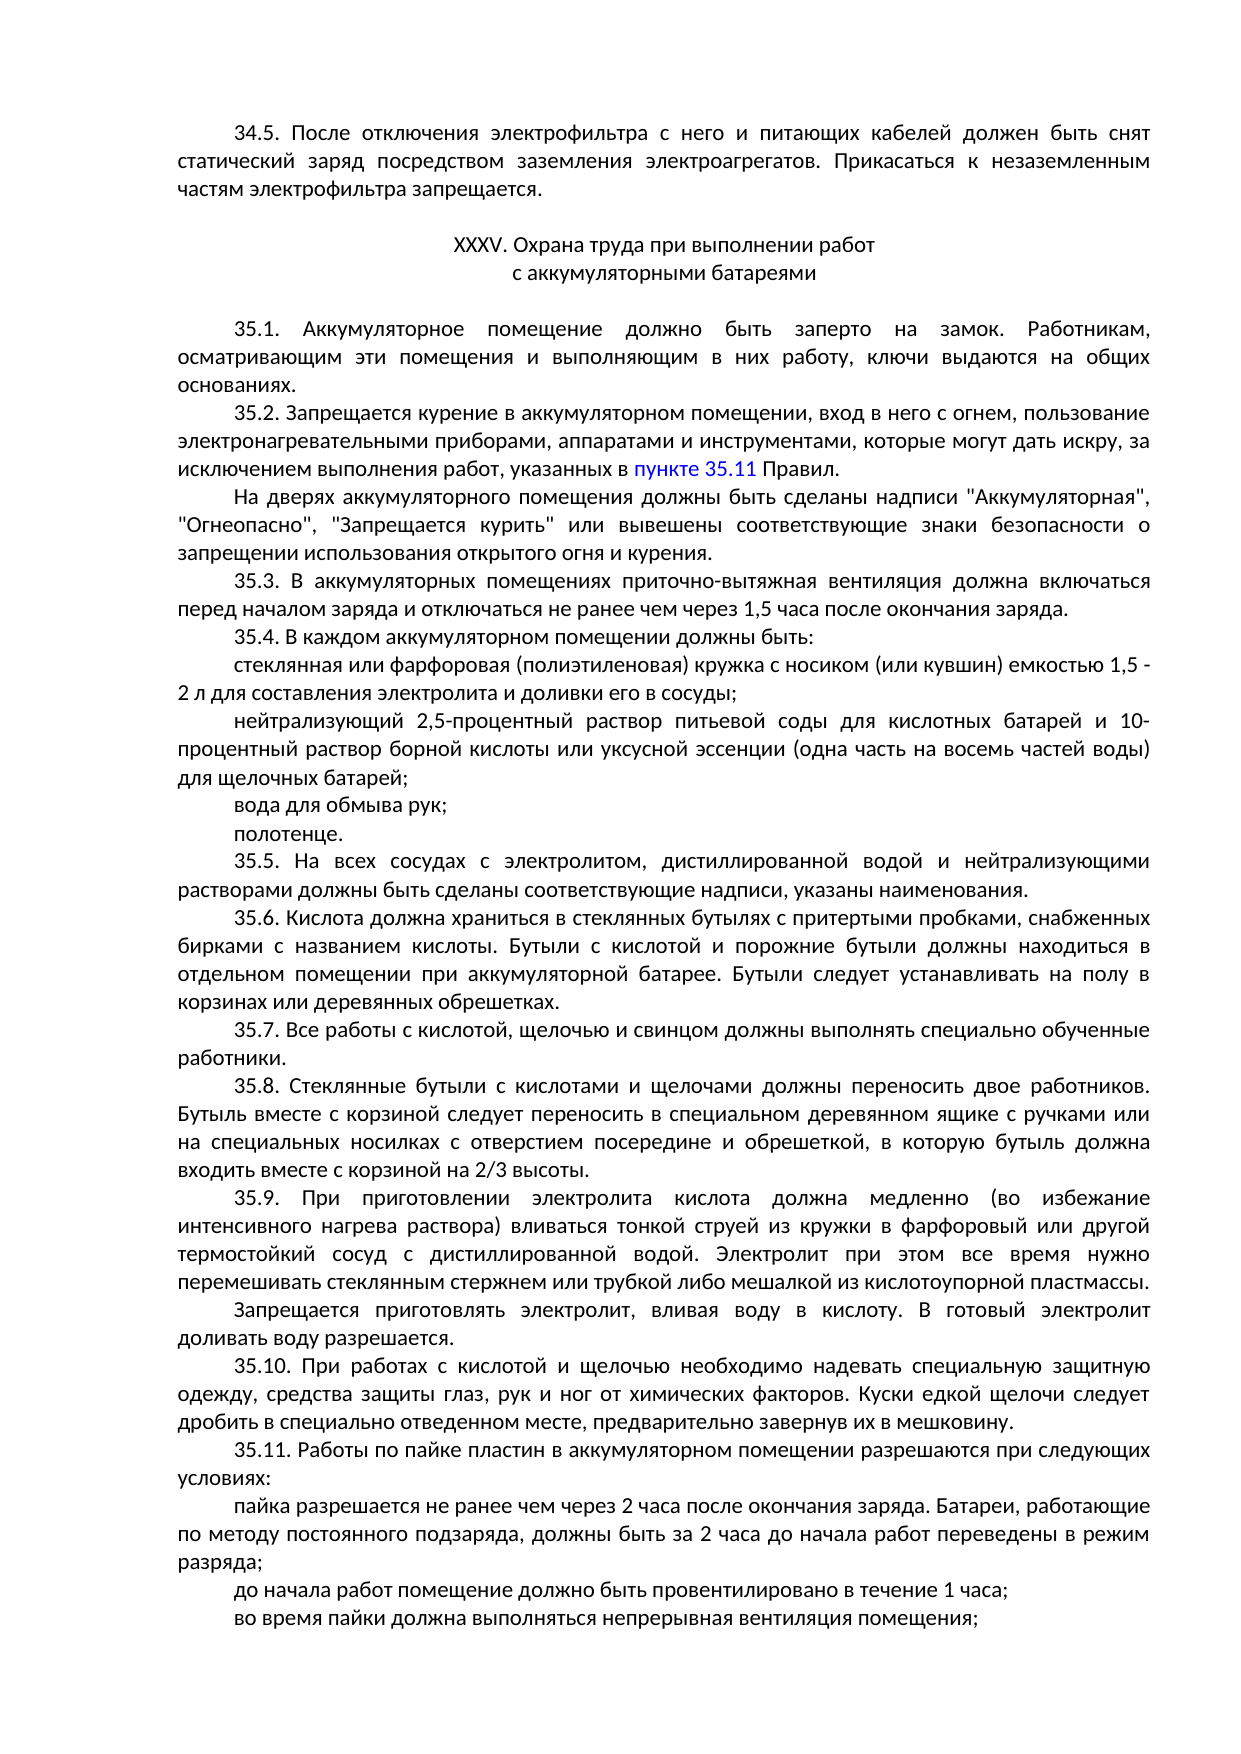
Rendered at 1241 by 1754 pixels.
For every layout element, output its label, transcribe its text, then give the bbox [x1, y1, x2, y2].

text 35.4. В каждом аккумуляторном помещении должны быть: [177, 622, 1152, 651]
text 35.2. Запрещается курение в аккумуляторном помещении, вход в него с огнем, пользование электронагревательными приборами, аппаратами и инструментами, которые могут дать искру, за исключением выполнения работ, указанных в пункте 35.11 Правил. [177, 398, 1152, 482]
text полотенце. [177, 819, 1152, 847]
text с аккумуляторными батареями [177, 258, 1152, 286]
text 35.3. В аккумуляторных помещениях приточно-вытяжная вентиляция должна включаться перед началом заряда и отключаться не ранее чем через 1,5 часа после окончания заряда. [177, 566, 1152, 622]
text во время пайки должна выполняться непрерывная вентиляция помещения; [177, 1603, 1152, 1631]
text нейтрализующий 2,5-процентный раствор питьевой соды для кислотных батарей и 10-процентный раствор борной кислоты или уксусной эссенции (одна часть на восемь частей воды) для щелочных батарей; [177, 707, 1152, 791]
text 35.11. Работы по пайке пластин в аккумуляторном помещении разрешаются при следующих условиях: [177, 1435, 1152, 1491]
text 35.8. Стеклянные бутыли с кислотами и щелочами должны переносить двое работников. Бутыль вместе с корзиной следует переносить в специальном деревянном ящике с ручками или на специальных носилках с отверстием посередине и обрешеткой, в которую бутыль должна входить вместе с корзиной на 2/3 высоты. [177, 1071, 1152, 1183]
text пайка разрешается не ранее чем через 2 часа после окончания заряда. Батареи, работающие по методу постоянного подзаряда, должны быть за 2 часа до начала работ переведены в режим разряда; [177, 1491, 1152, 1575]
text 35.10. При работах с кислотой и щелочью необходимо надевать специальную защитную одежду, средства защиты глаз, рук и ног от химических факторов. Куски едкой щелочи следует дробить в специально отведенном месте, предварительно завернув их в мешковину. [177, 1351, 1152, 1435]
text 35.7. Все работы с кислотой, щелочью и свинцом должны выполнять специально обученные работники. [177, 1015, 1152, 1071]
text 35.1. Аккумуляторное помещение должно быть заперто на замок. Работникам, осматривающим эти помещения и выполняющим в них работу, ключи выдаются на общих основаниях. [177, 314, 1152, 398]
text На дверях аккумуляторного помещения должны быть сделаны надписи "Аккумуляторная", "Огнеопасно", "Запрещается курить" или вывешены соответствующие знаки безопасности о запрещении использования открытого огня и курения. [177, 482, 1152, 566]
text 35.9. При приготовлении электролита кислота должна медленно (во избежание интенсивного нагрева раствора) вливаться тонкой струей из кружки в фарфоровый или другой термостойкий сосуд с дистиллированной водой. Электролит при этом все время нужно перемешивать стеклянным стержнем или трубкой либо мешалкой из кислотоупорной пластмассы. [177, 1183, 1152, 1295]
text XXXV. Охрана труда при выполнении работ [177, 230, 1152, 258]
text 35.6. Кислота должна храниться в стеклянных бутылях с притертыми пробками, снабженных бирками с названием кислоты. Бутыли с кислотой и порожние бутыли должны находиться в отдельном помещении при аккумуляторной батарее. Бутыли следует устанавливать на полу в корзинах или деревянных обрешетках. [177, 903, 1152, 1015]
text до начала работ помещение должно быть провентилировано в течение 1 часа; [177, 1575, 1152, 1603]
text вода для обмыва рук; [177, 791, 1152, 819]
text стеклянная или фарфоровая (полиэтиленовая) кружка с носиком (или кувшин) емкостью 1,5 - 2 л для составления электролита и доливки его в сосуды; [177, 651, 1152, 707]
text 35.5. На всех сосудах с электролитом, дистиллированной водой и нейтрализующими растворами должны быть сделаны соответствующие надписи, указаны наименования. [177, 847, 1152, 903]
text Запрещается приготовлять электролит, вливая воду в кислоту. В готовый электролит доливать воду разрешается. [177, 1295, 1152, 1351]
text 34.5. После отключения электрофильтра с него и питающих кабелей должен быть снят статический заряд посредством заземления электроагрегатов. Прикасаться к незаземленным частям электрофильтра запрещается. [177, 118, 1152, 202]
